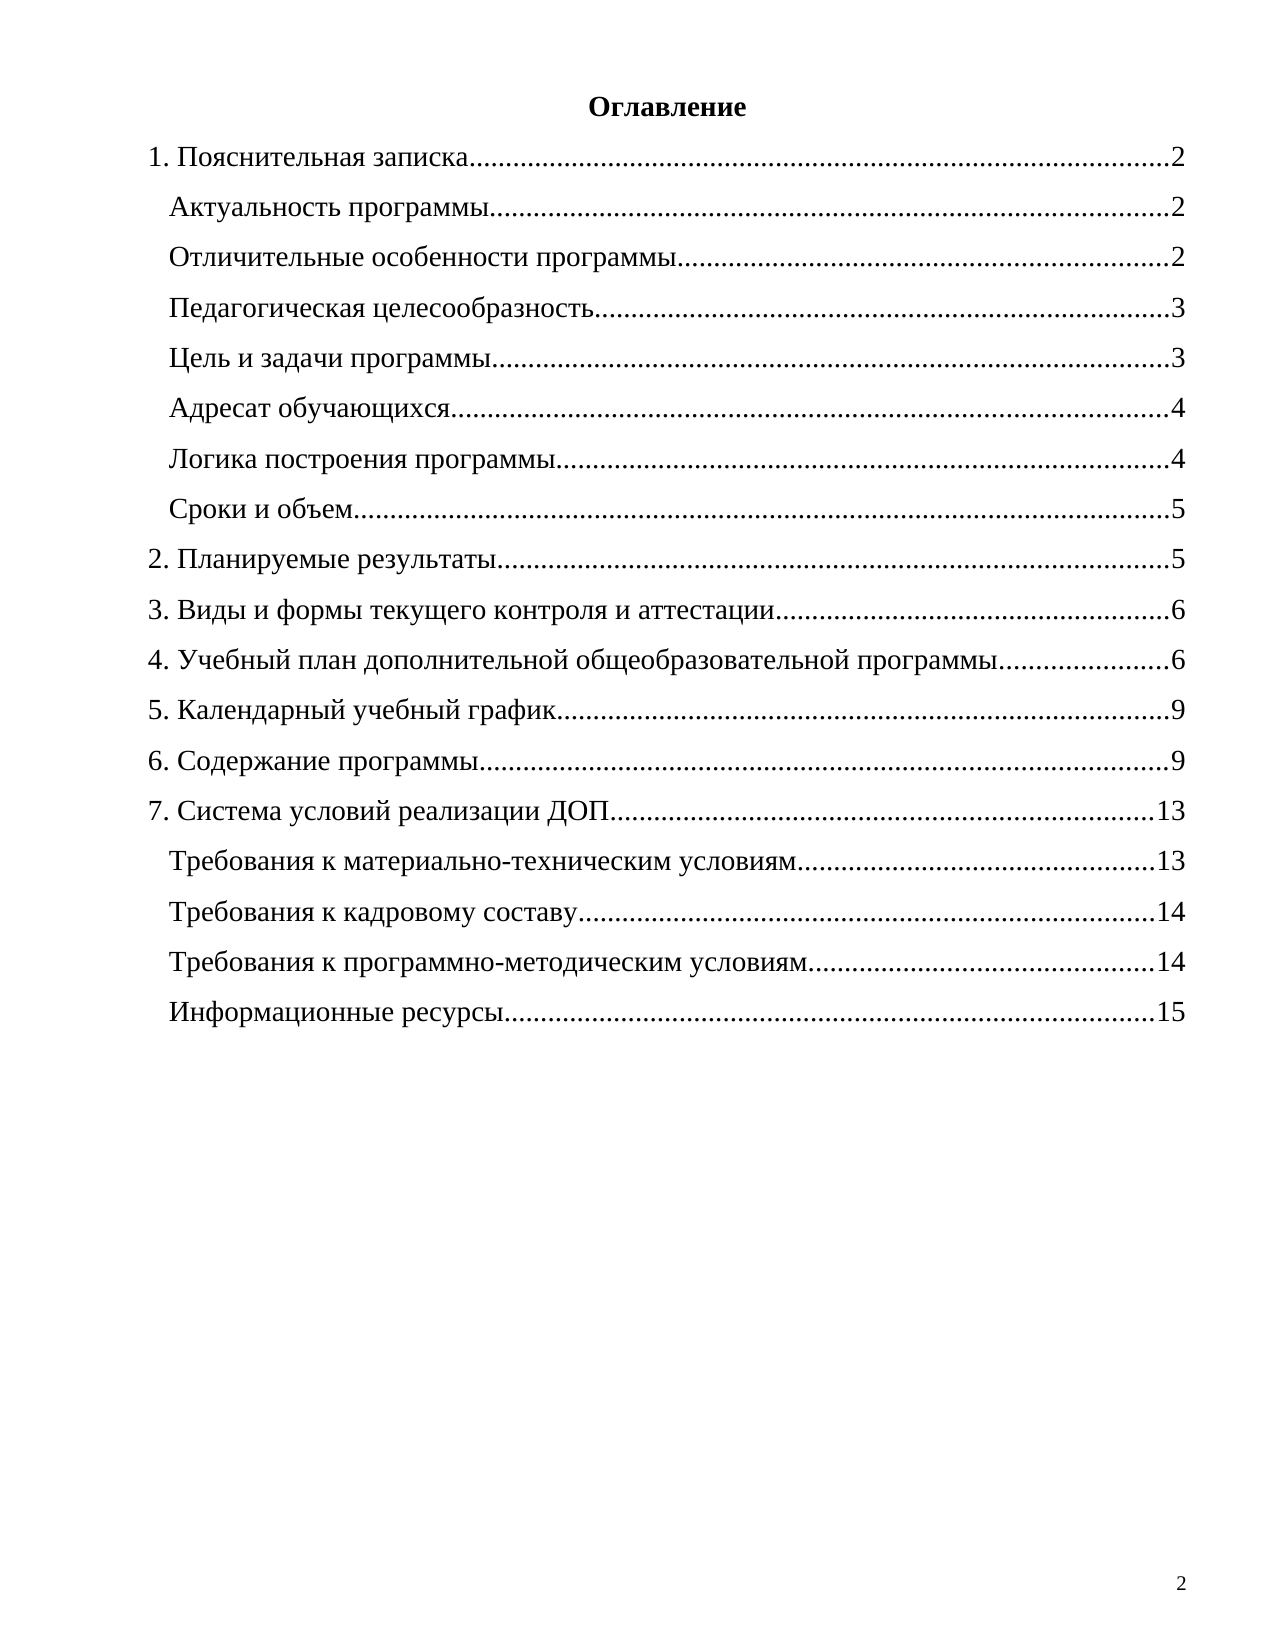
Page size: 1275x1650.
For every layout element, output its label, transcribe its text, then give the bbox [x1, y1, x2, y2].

text Отличительные особенности программы 2 [168, 239, 1186, 273]
text 4. Учебный план дополнительной общеобразовательной программы 6 [148, 642, 1186, 676]
text 7. Система условий реализации ДОП 13 [148, 793, 1186, 827]
text Сроки и объем 5 [168, 491, 1186, 525]
text Актуальность программы 2 [168, 189, 1186, 223]
text 5. Календарный учебный график 9 [148, 692, 1186, 726]
text Логика построения программы 4 [168, 441, 1186, 474]
subtitle Оглавление [148, 89, 1186, 122]
text 1. Пояснительная записка 2 [148, 139, 1186, 172]
text Требования к материально-техническим условиям 13 [168, 843, 1186, 877]
text Педагогическая целесообразность 3 [168, 290, 1186, 323]
text Цель и задачи программы 3 [168, 340, 1186, 374]
text Требования к кадровому составу 14 [168, 894, 1186, 927]
text Адресат обучающихся 4 [168, 391, 1186, 424]
text 3. Виды и формы текущего контроля и аттестации 6 [148, 592, 1186, 625]
text Требования к программно-методическим условиям 14 [168, 944, 1186, 977]
text 6. Содержание программы 9 [148, 743, 1186, 776]
text Информационные ресурсы 15 [168, 994, 1186, 1028]
text 2. Планируемые результаты 5 [148, 541, 1186, 575]
